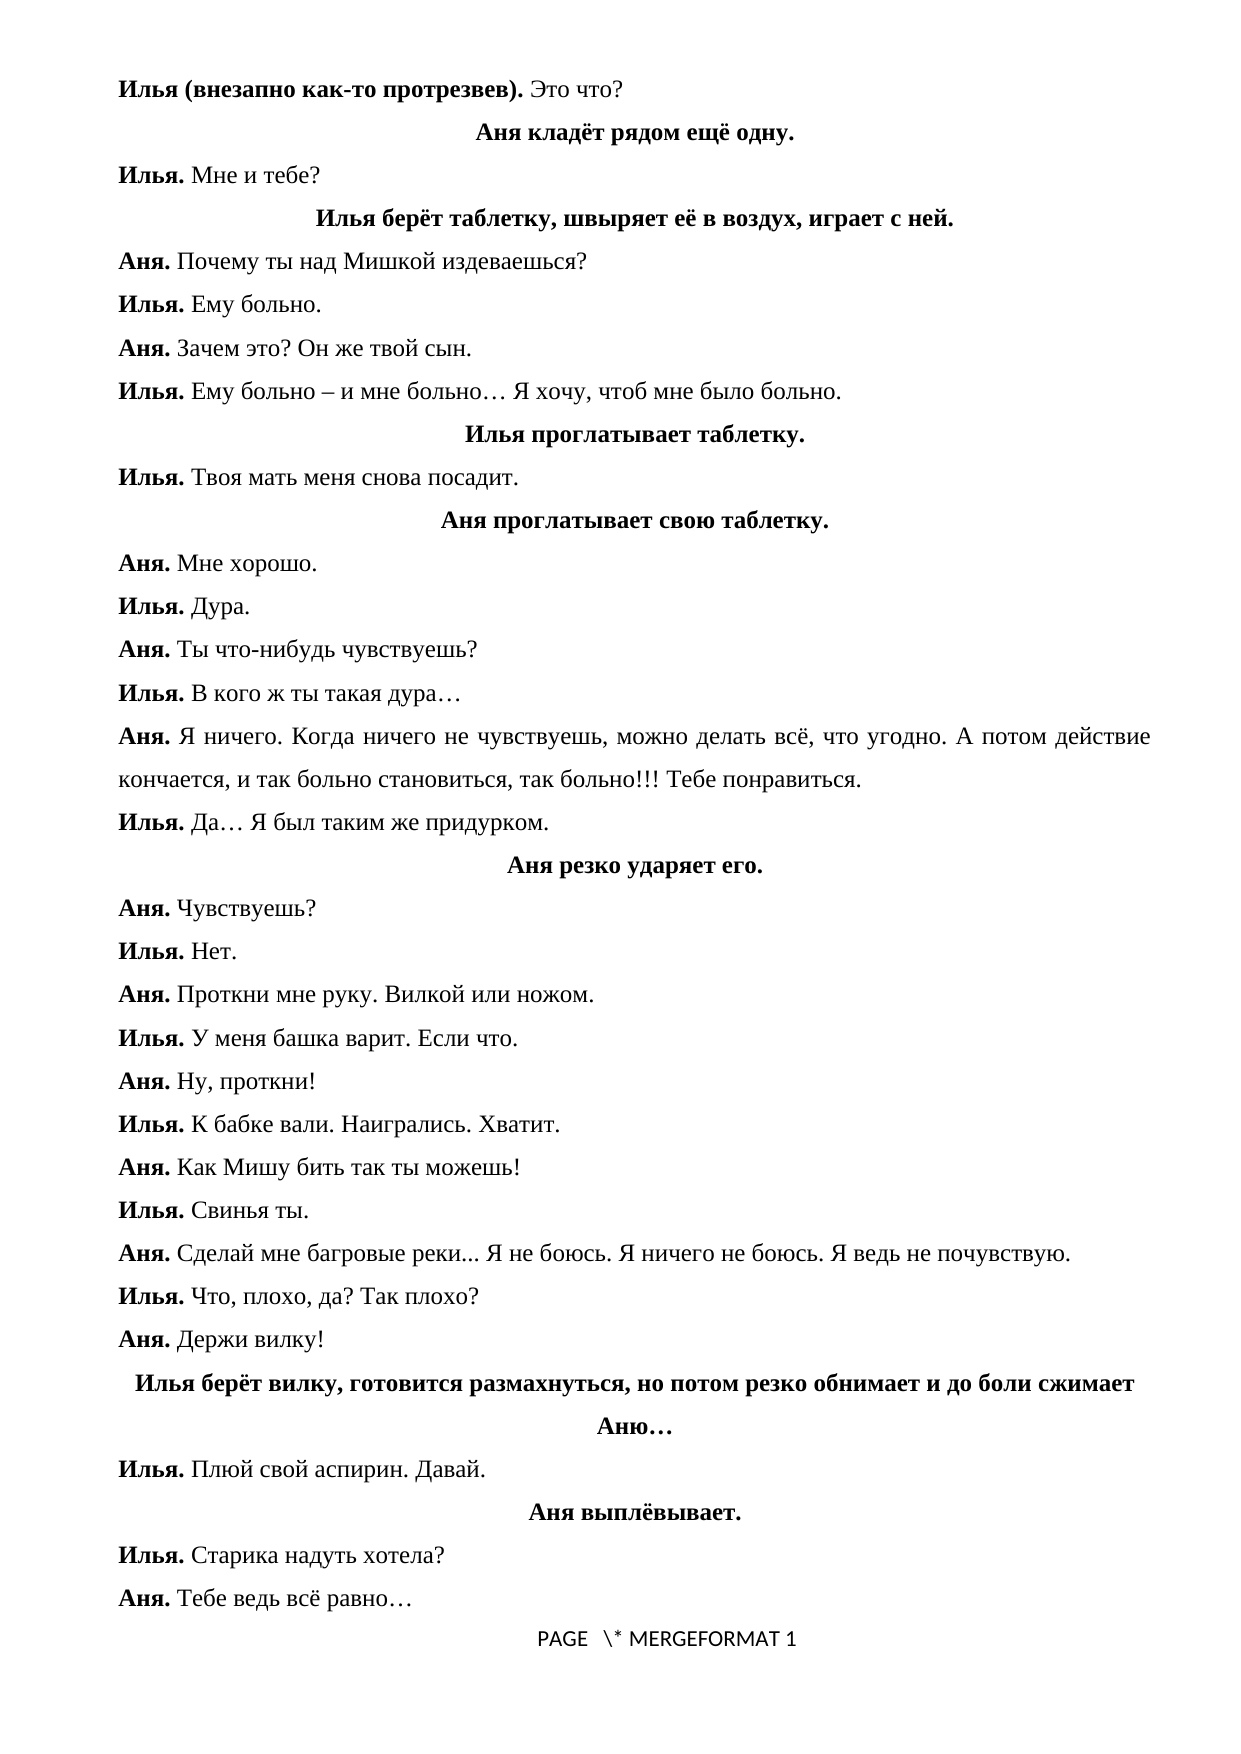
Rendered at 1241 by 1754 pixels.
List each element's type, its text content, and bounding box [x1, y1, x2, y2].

text Илья. Что, плохо, да? Так плохо? [118, 1281, 1152, 1310]
text Илья. Свинья ты. [118, 1195, 1152, 1224]
text Илья. Нет. [118, 936, 1152, 965]
text Илья (внезапно как-то протрезвев). Это что? [118, 74, 1152, 103]
text Аня. Сделай мне багровые реки... Я не боюсь. Я ничего не боюсь. Я ведь не почувствую. [118, 1238, 1152, 1267]
text Илья. В кого ж ты такая дура… [118, 678, 1152, 706]
text Илья. К бабке вали. Наигрались. Хватит. [118, 1109, 1152, 1138]
text Аня. Держи вилку! [118, 1324, 1152, 1353]
text Илья. У меня башка варит. Если что. [118, 1023, 1152, 1051]
text Аня. Ты что-нибудь чувствуешь? [118, 634, 1152, 663]
text Илья берёт вилку, готовится размахнуться, но потом резко обнимает и до боли сжимает Аню… [118, 1368, 1152, 1439]
text Илья. Старика надуть хотела? [118, 1540, 1152, 1569]
text Аня проглатывает свою таблетку. [118, 505, 1152, 534]
text Илья. Твоя мать меня снова посадит. [118, 462, 1152, 491]
text Илья. Да… Я был таким же придурком. [118, 807, 1152, 836]
text Аня. Проткни мне руку. Вилкой или ножом. [118, 979, 1152, 1008]
text Аня выплёвывает. [118, 1497, 1152, 1526]
text Аня. Чувствуешь? [118, 893, 1152, 922]
text Аня кладёт рядом ещё одну. [118, 117, 1152, 146]
text Аня. Ну, проткни! [118, 1066, 1152, 1094]
text Илья. Ему больно. [118, 289, 1152, 318]
text Илья. Ему больно – и мне больно… Я хочу, чтоб мне было больно. [118, 376, 1152, 404]
text Аня. Тебе ведь всё равно… [118, 1583, 1152, 1612]
text Аня. Как Мишу бить так ты можешь! [118, 1152, 1152, 1181]
text Илья. Дура. [118, 591, 1152, 620]
text Илья. Мне и тебе? [118, 160, 1152, 189]
text Аня. Почему ты над Мишкой издеваешься? [118, 246, 1152, 275]
text Аня резко ударяет его. [118, 850, 1152, 879]
text Илья. Плюй свой аспирин. Давай. [118, 1454, 1152, 1483]
text Илья берёт таблетку, швыряет её в воздух, играет с ней. [118, 203, 1152, 232]
text Аня. Я ничего. Когда ничего не чувствуешь, можно делать всё, что угодно. А потом действие кончается, и так больно становиться, так больно!!! Тебе понравиться. [118, 721, 1152, 793]
text Илья проглатывает таблетку. [118, 419, 1152, 448]
text Аня. Зачем это? Он же твой сын. [118, 333, 1152, 361]
text Аня. Мне хорошо. [118, 548, 1152, 577]
